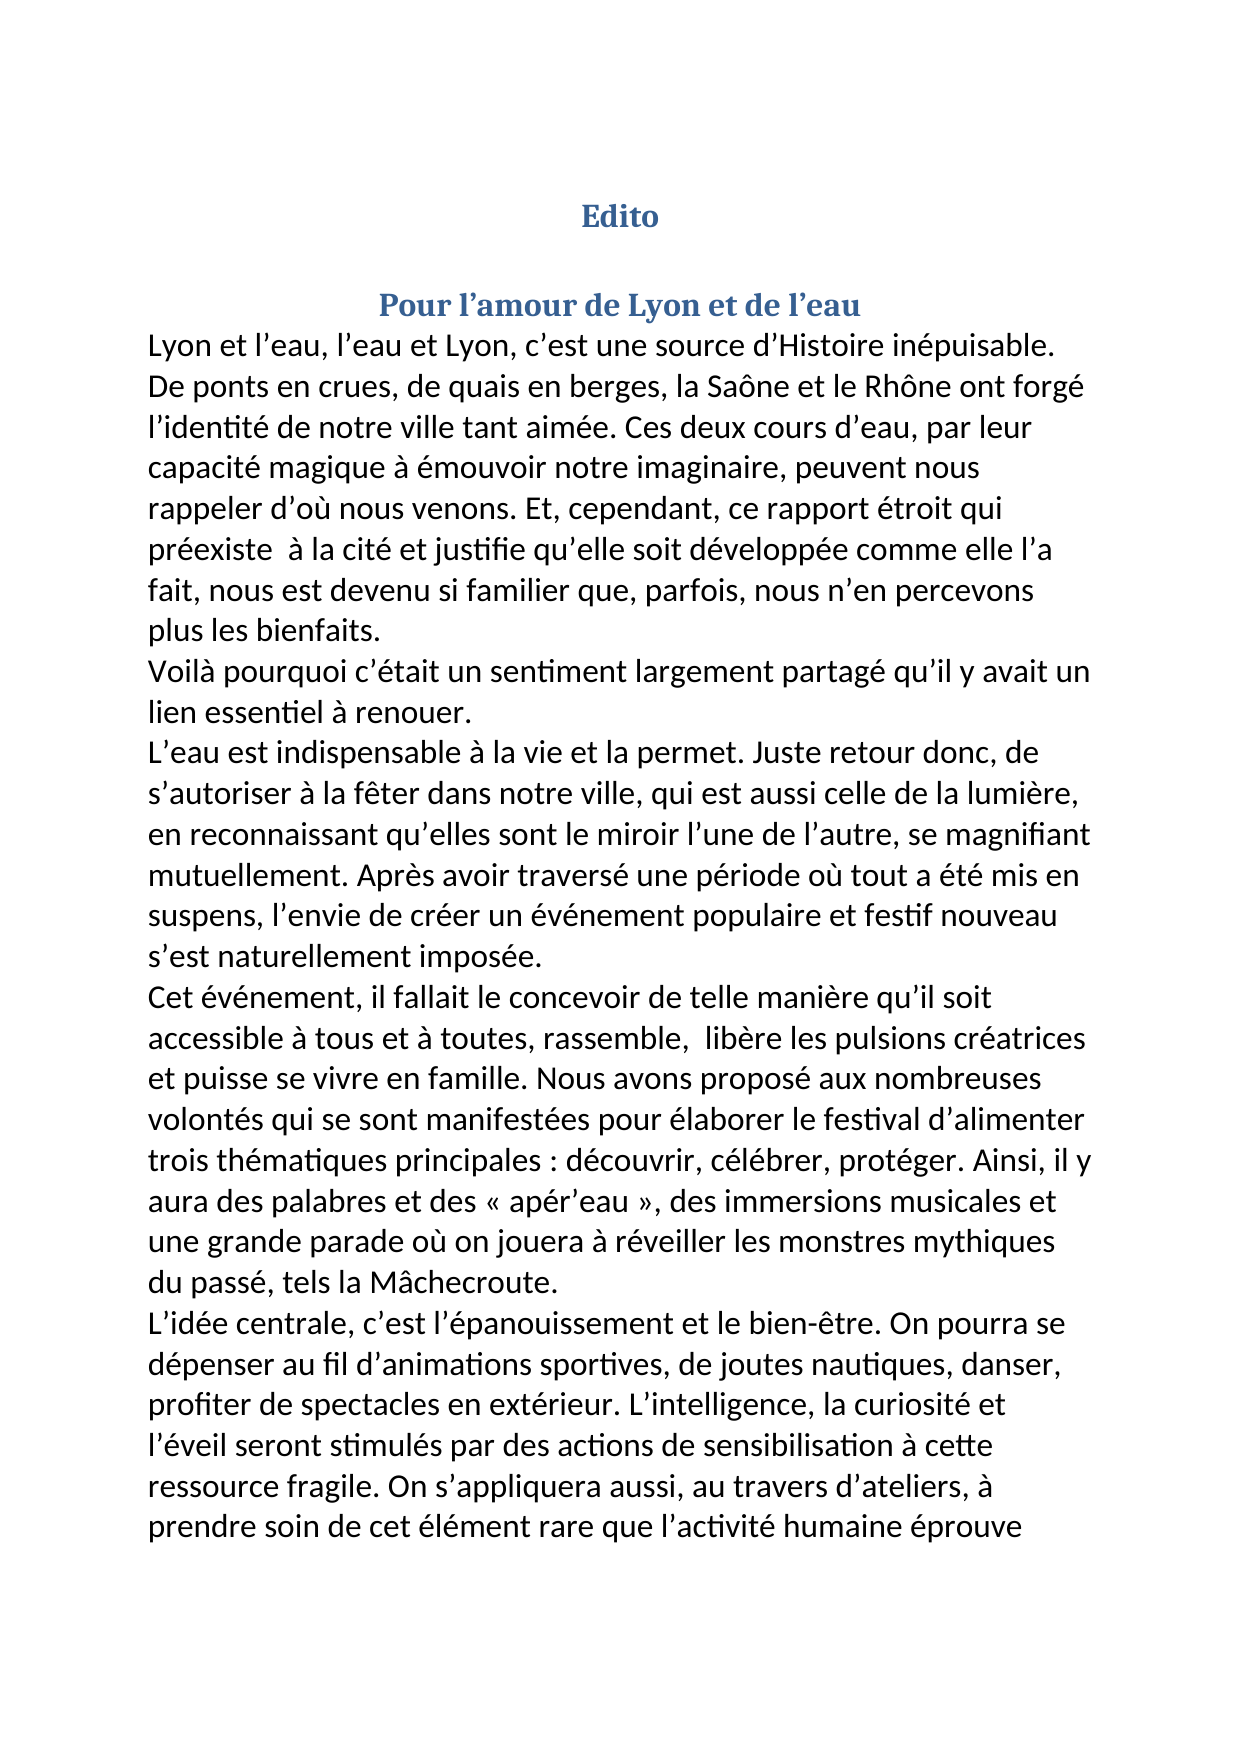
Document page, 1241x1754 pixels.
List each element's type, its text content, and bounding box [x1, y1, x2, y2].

text Cet événement, il fallait le concevoir de telle manière qu’il soit accessible à tous et à toutes, rassemble, libère les pulsions créatrices et puisse se vivre en famille. Nous avons proposé aux nombreuses volontés qui se sont manifestées pour élaborer le festival d’alimenter trois thématiques principales : découvrir, célébrer, protéger. Ainsi, il y aura des palabres et des « apér’eau », des immersions musicales et une grande parade où on jouera à réveiller les monstres mythiques du passé, tels la Mâchecroute. [148, 976, 1093, 1302]
subtitle Edito [148, 198, 1093, 236]
text Voilà pourquoi c’était un sentiment largement partagé qu’il y avait un lien essentiel à renouer. [148, 650, 1093, 732]
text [148, 1302, 1093, 1546]
text Lyon et l’eau, l’eau et Lyon, c’est une source d’Histoire inépuisable. De ponts en crues, de quais en berges, la Saône et le Rhône ont forgé l’identité de notre ville tant aimée. Ces deux cours d’eau, par leur capacité magique à émouvoir notre imaginaire, peuvent nous rappeler d’où nous venons. Et, cependant, ce rapport étroit qui préexiste à la cité et justifie qu’elle soit développée comme elle l’a fait, nous est devenu si familier que, parfois, nous n’en percevons plus les bienfaits. [148, 324, 1093, 650]
text L’eau est indispensable à la vie et la permet. Juste retour donc, de s’autoriser à la fêter dans notre ville, qui est aussi celle de la lumière, en reconnaissant qu’elles sont le miroir l’une de l’autre, se magnifiant mutuellement. Après avoir traversé une période où tout a été mis en suspens, l’envie de créer un événement populaire et festif nouveau s’est naturellement imposée. [148, 732, 1093, 976]
subtitle Pour l’amour de Lyon et de l’eau [148, 286, 1093, 324]
